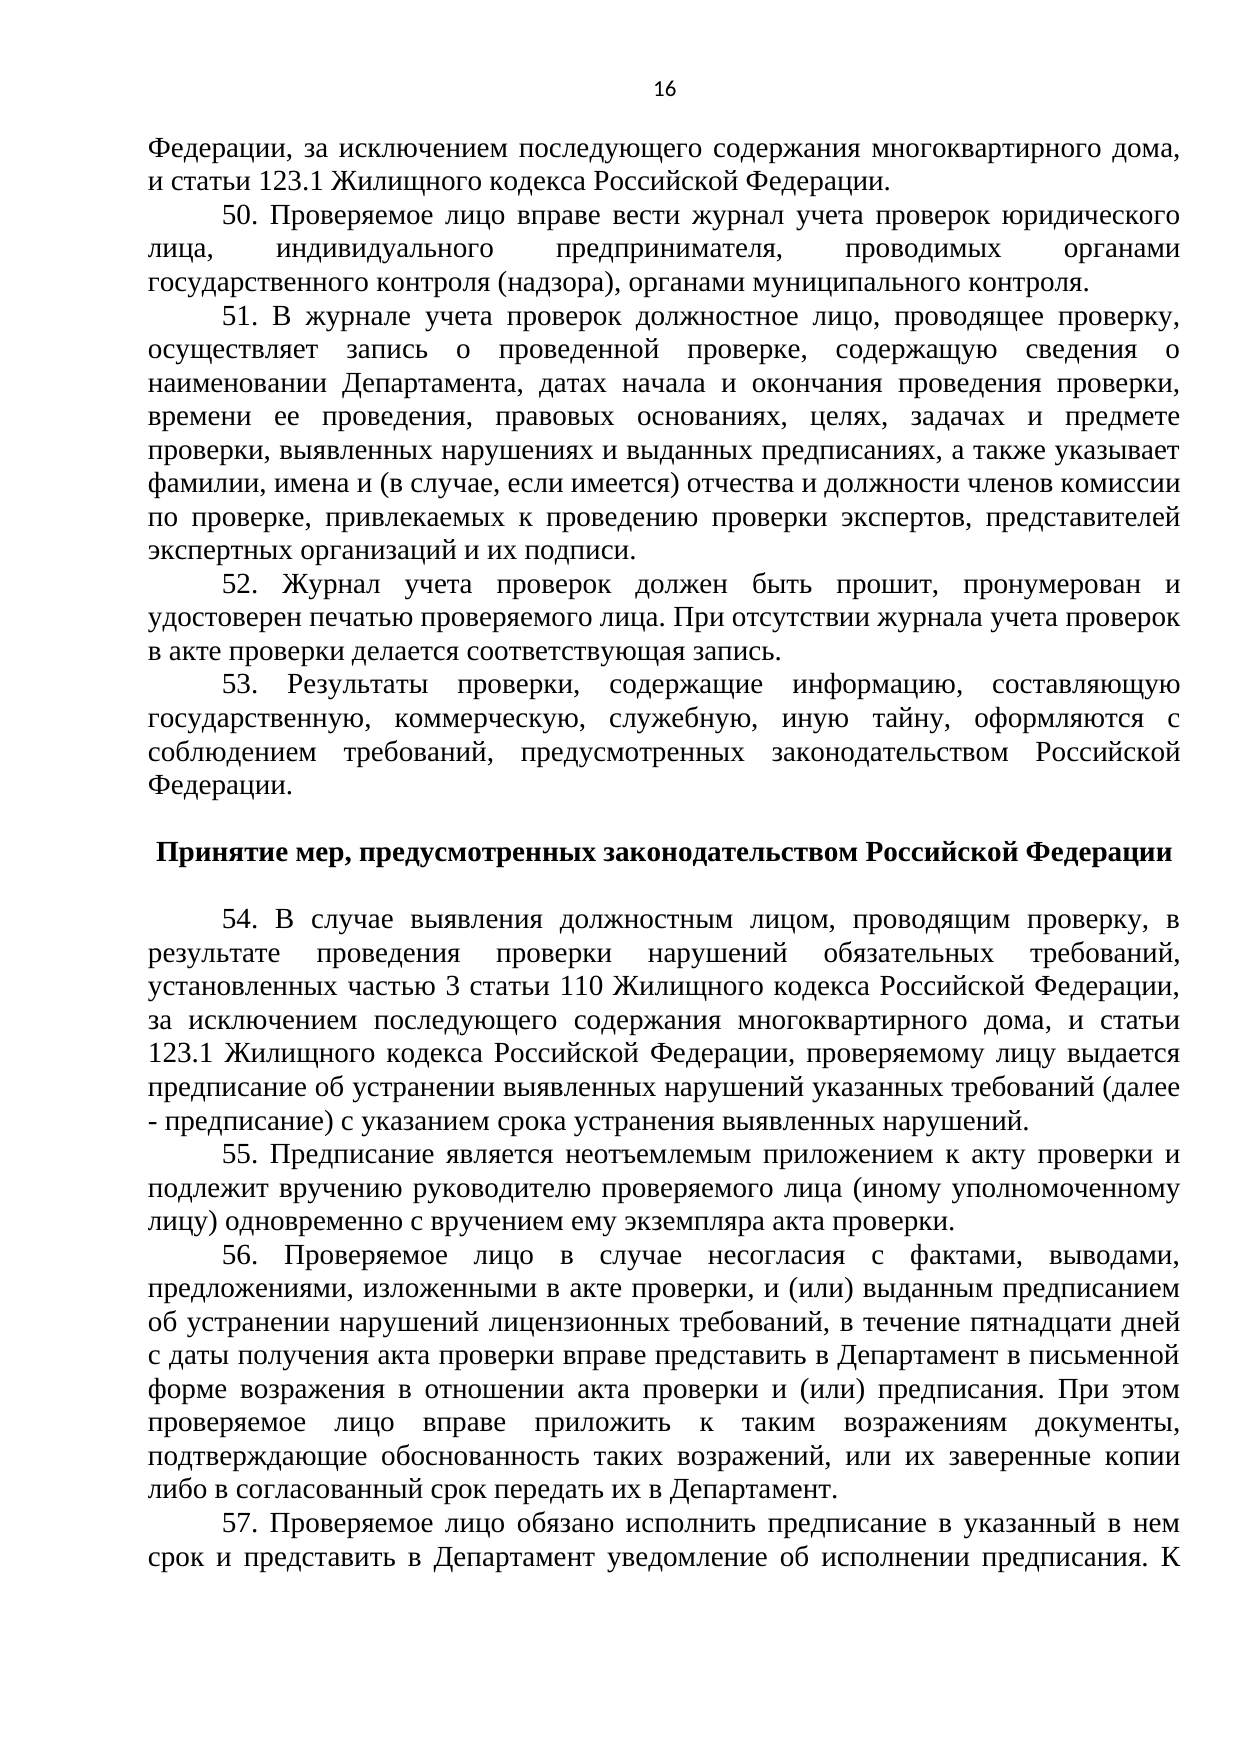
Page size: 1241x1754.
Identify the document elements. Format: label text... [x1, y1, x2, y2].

text 55. Предписание является неотъемлемым приложением к акту проверки и подлежит вручению руководителю проверяемого лица (иному уполномоченному лицу) одновременно с вручением ему экземпляра акта проверки. [148, 1136, 1181, 1237]
text 53. Результаты проверки, содержащие информацию, составляющую государственную, коммерческую, служебную, иную тайну, оформляются с соблюдением требований, предусмотренных законодательством Российской Федерации. [148, 667, 1181, 801]
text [148, 130, 1181, 197]
text 51. В журнале учета проверок должностное лицо, проводящее проверку, осуществляет запись о проведенной проверке, содержащую сведения о наименовании Департамента, датах начала и окончания проведения проверки, времени ее проведения, правовых основаниях, целях, задачах и предмете проверки, выявленных нарушениях и выданных предписаниях, а также указывает фамилии, имена и (в случае, если имеется) отчества и должности членов комиссии по проверке, привлекаемых к проведению проверки экспертов, представителей экспертных организаций и их подписи. [148, 298, 1181, 566]
text Принятие мер, предусмотренных законодательством Российской Федерации [148, 834, 1181, 868]
text 54. В случае выявления должностным лицом, проводящим проверку, в результате проведения проверки нарушений обязательных требований, установленных частью 3 статьи 110 Жилищного кодекса Российской Федерации, за исключением последующего содержания многоквартирного дома, и статьи 123.1 Жилищного кодекса Российской Федерации, проверяемому лицу выдается предписание об устранении выявленных нарушений указанных требований (далее - предписание) с указанием срока устранения выявленных нарушений. [148, 901, 1181, 1136]
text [148, 1505, 1181, 1572]
text 56. Проверяемое лицо в случае несогласия с фактами, выводами, предложениями, изложенными в акте проверки, и (или) выданным предписанием об устранении нарушений лицензионных требований, в течение пятнадцати дней с даты получения акта проверки вправе представить в Департамент в письменной форме возражения в отношении акта проверки и (или) предписания. При этом проверяемое лицо вправе приложить к таким возражениям документы, подтверждающие обоснованность таких возражений, или их заверенные копии либо в согласованный срок передать их в Департамент. [148, 1237, 1181, 1505]
text 52. Журнал учета проверок должен быть прошит, пронумерован и удостоверен печатью проверяемого лица. При отсутствии журнала учета проверок в акте проверки делается соответствующая запись. [148, 566, 1181, 667]
text 50. Проверяемое лицо вправе вести журнал учета проверок юридического лица, индивидуального предпринимателя, проводимых органами государственного контроля (надзора), органами муниципального контроля. [148, 197, 1181, 298]
